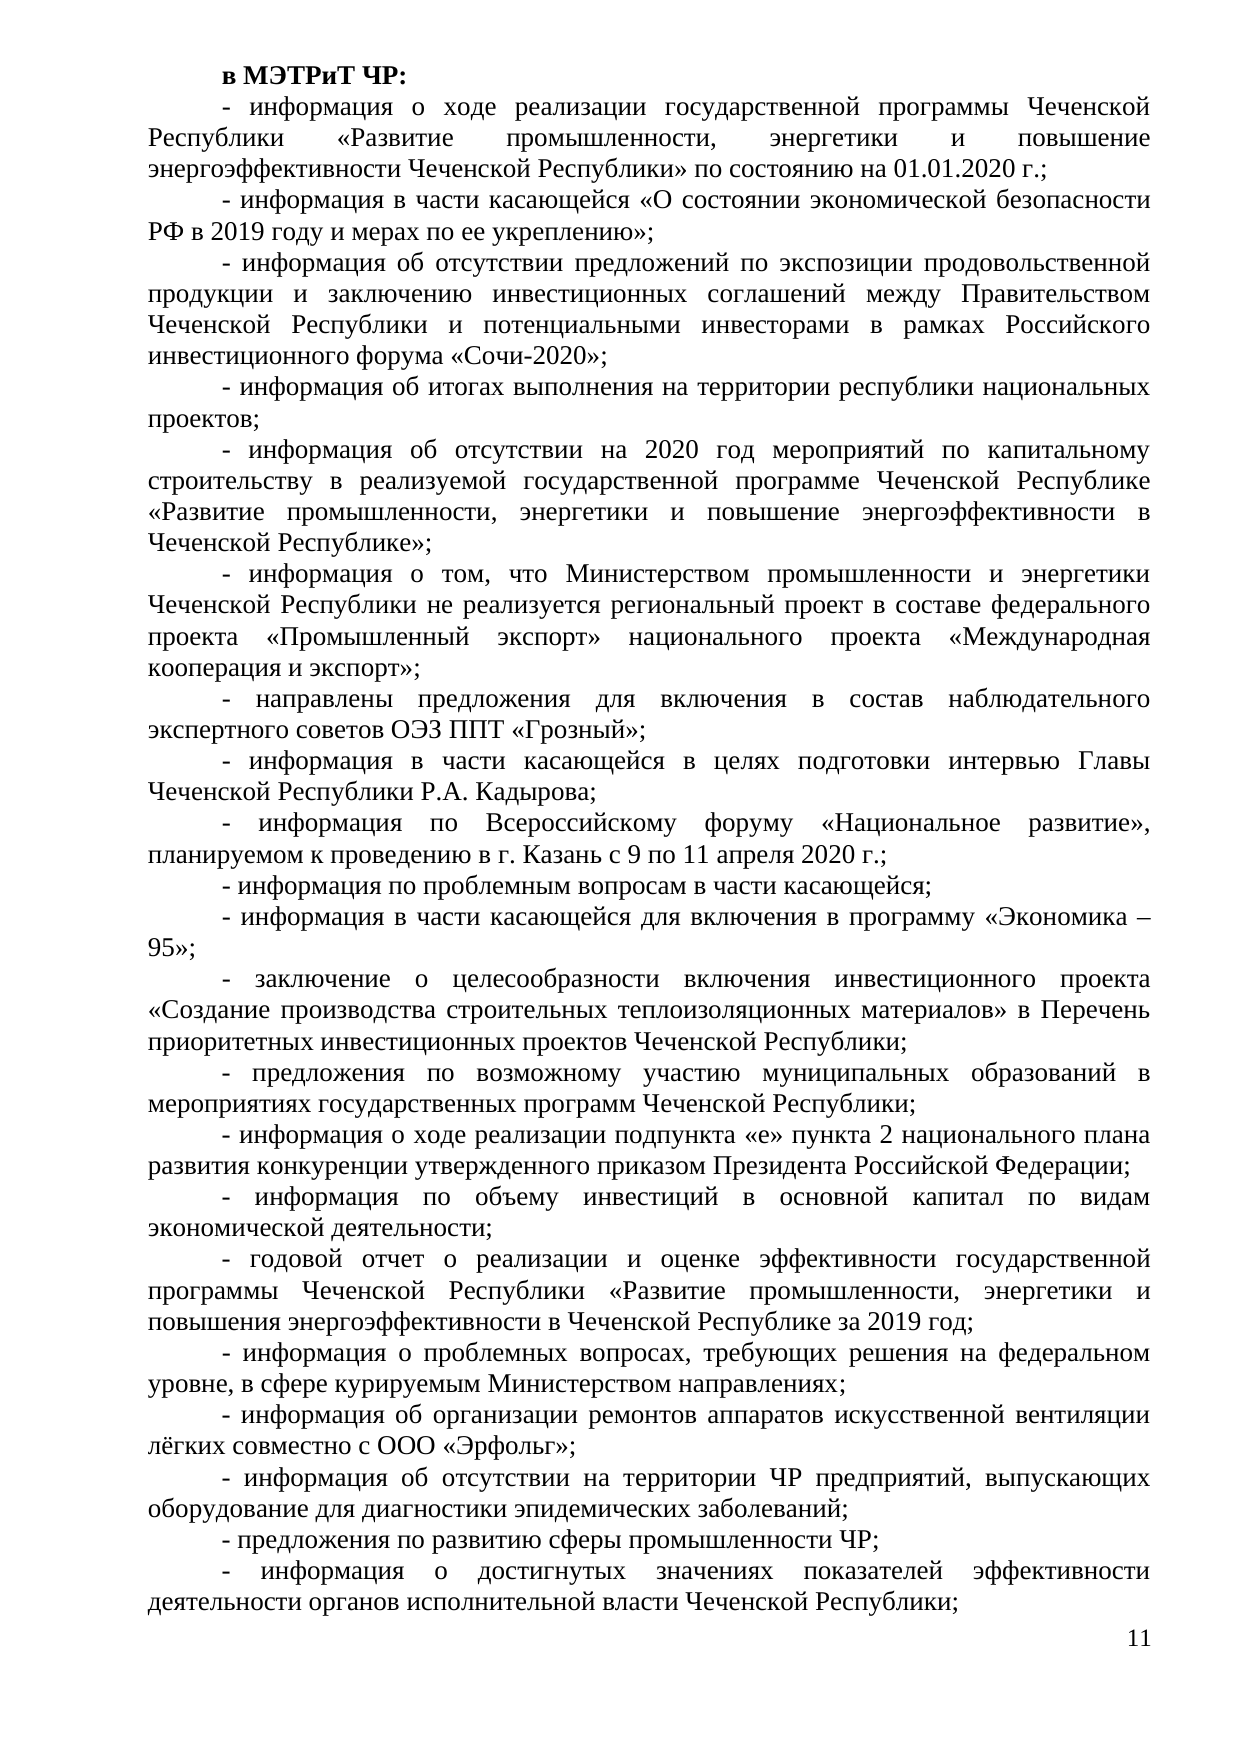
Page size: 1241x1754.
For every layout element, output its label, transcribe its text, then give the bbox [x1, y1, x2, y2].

text - информация о ходе реализации подпункта «е» пункта 2 национального плана развития конкуренции утвержденного приказом Президента Российской Федерации; [148, 1118, 1152, 1180]
text - информация об отсутствии на территории ЧР предприятий, выпускающих оборудование для диагностики эпидемических заболеваний; [148, 1461, 1152, 1523]
text - информация о том, что Министерством промышленности и энергетики Чеченской Республики не реализуется региональный проект в составе федерального проекта «Промышленный экспорт» национального проекта «Международная кооперация и экспорт»; [148, 557, 1152, 682]
text - предложения по развитию сферы промышленности ЧР; [148, 1523, 1152, 1554]
text - информация об итогах выполнения на территории республики национальных проектов; [148, 371, 1152, 433]
text - информация о ходе реализации государственной программы Чеченской Республики «Развитие промышленности, энергетики и повышение энергоэффективности Чеченской Республики» по состоянию на 01.01.2020 г.; [148, 90, 1152, 184]
text - информация об отсутствии на 2020 год мероприятий по капитальному строительству в реализуемой государственной программе Чеченской Республике «Развитие промышленности, энергетики и повышение энергоэффективности в Чеченской Республике»; [148, 433, 1152, 557]
text - информация об отсутствии предложений по экспозиции продовольственной продукции и заключению инвестиционных соглашений между Правительством Чеченской Республики и потенциальными инвесторами в рамках Российского инвестиционного форума «Сочи-2020»; [148, 246, 1152, 371]
text - информация о достигнутых значениях показателей эффективности деятельности органов исполнительной власти Чеченской Республики; [148, 1554, 1152, 1616]
text - годовой отчет о реализации и оценке эффективности государственной программы Чеченской Республики «Развитие промышленности, энергетики и повышения энергоэффективности в Чеченской Республике за 2019 год; [148, 1243, 1152, 1336]
text - предложения по возможному участию муниципальных образований в мероприятиях государственных программ Чеченской Республики; [148, 1056, 1152, 1118]
text - направлены предложения для включения в состав наблюдательного экспертного советов ОЭЗ ППТ «Грозный»; [148, 682, 1152, 744]
text - информация в части касающейся для включения в программу «Экономика – 95»; [148, 900, 1152, 962]
text - информация по Всероссийскому форуму «Национальное развитие», планируемом к проведению в г. Казань с 9 по 11 апреля 2020 г.; [148, 807, 1152, 869]
text - информация по объему инвестиций в основной капитал по видам экономической деятельности; [148, 1180, 1152, 1243]
text - информация в части касающейся в целях подготовки интервью Главы Чеченской Республики Р.А. Кадырова; [148, 744, 1152, 807]
text - информация о проблемных вопросах, требующих решения на федеральном уровне, в сфере курируемым Министерством направлениях; [148, 1336, 1152, 1398]
text - информация об организации ремонтов аппаратов искусственной вентиляции лёгких совместно с ООО «Эрфольг»; [148, 1398, 1152, 1461]
text - заключение о целесообразности включения инвестиционного проекта «Создание производства строительных теплоизоляционных материалов» в Перечень приоритетных инвестиционных проектов Чеченской Республики; [148, 962, 1152, 1056]
text в МЭТРиТ ЧР: [148, 59, 1152, 90]
text - информация в части касающейся «О состоянии экономической безопасности РФ в 2019 году и мерах по ее укреплению»; [148, 184, 1152, 246]
text - информация по проблемным вопросам в части касающейся; [148, 869, 1152, 900]
